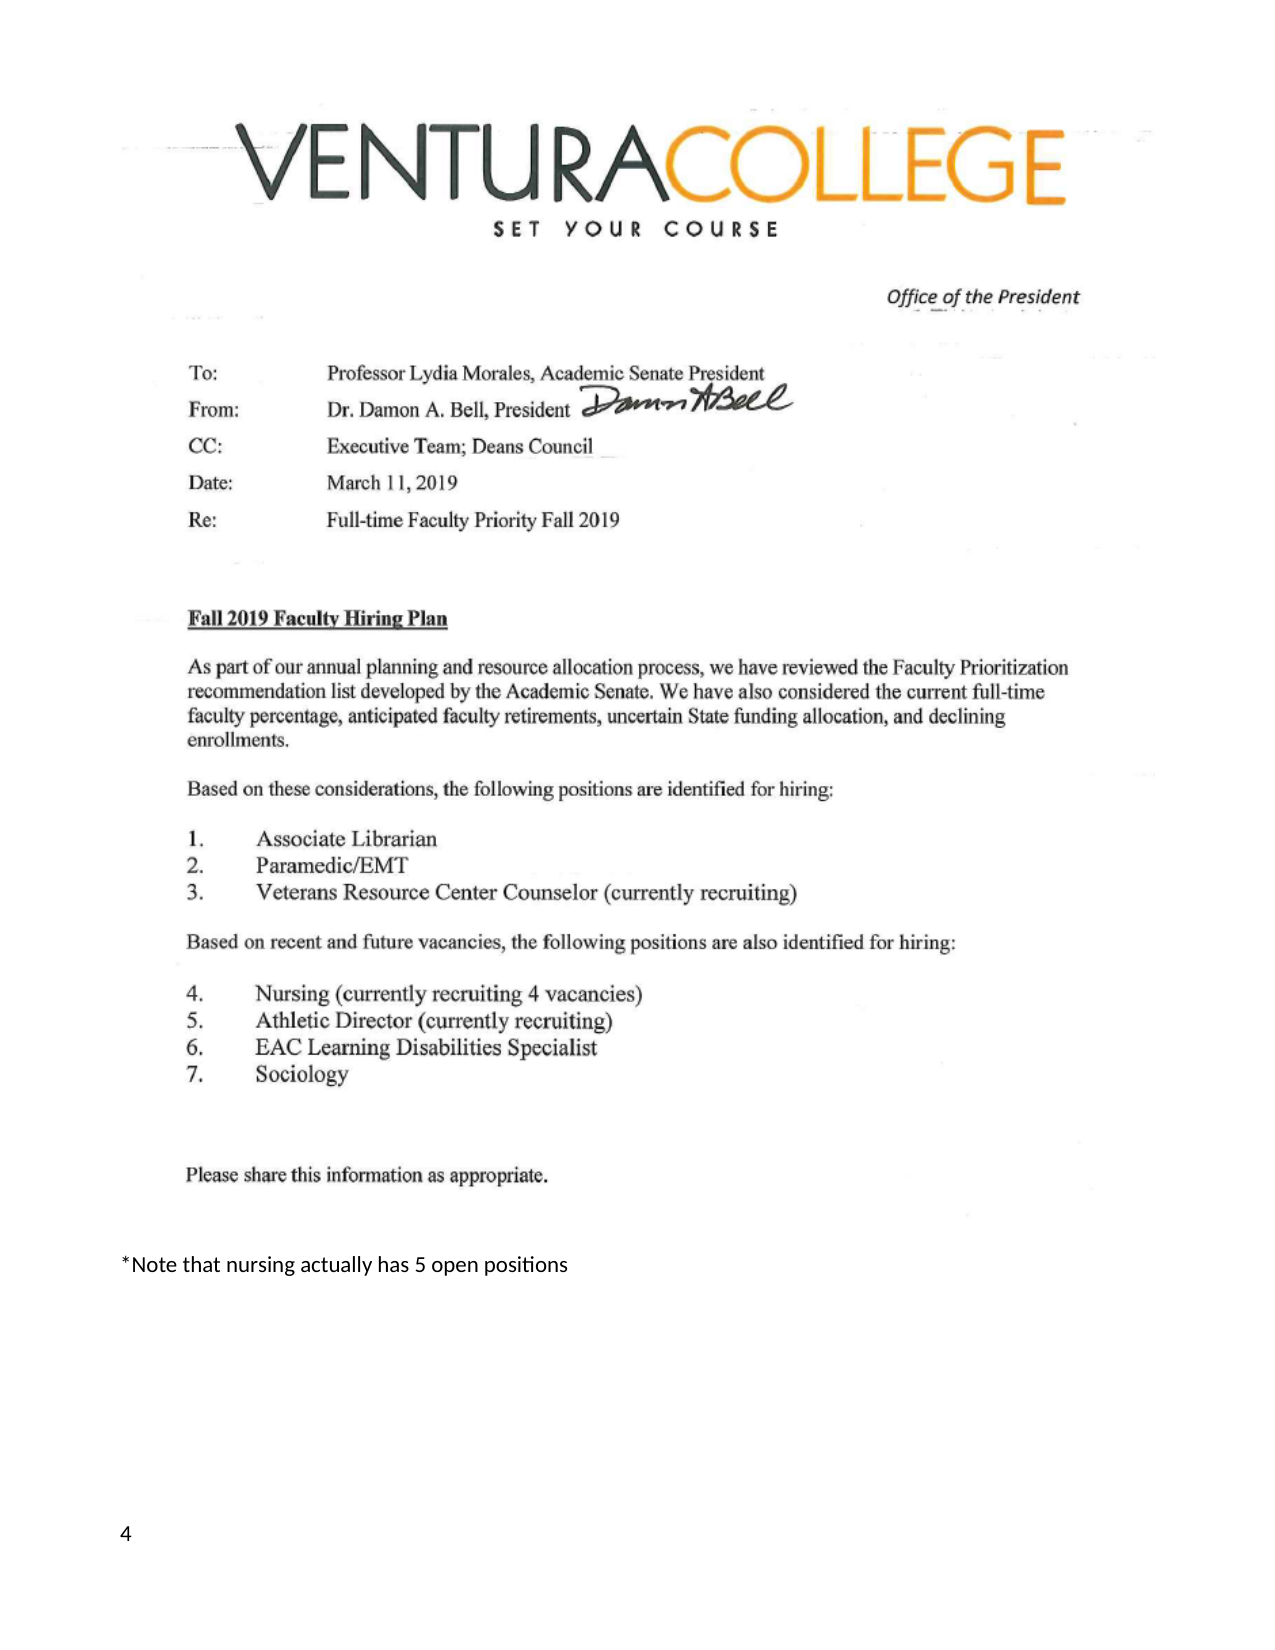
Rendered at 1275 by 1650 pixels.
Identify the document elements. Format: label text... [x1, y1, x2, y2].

text *Note that nursing actually has 5 open positions [120, 1250, 1155, 1278]
picture [120, 75, 1155, 1226]
